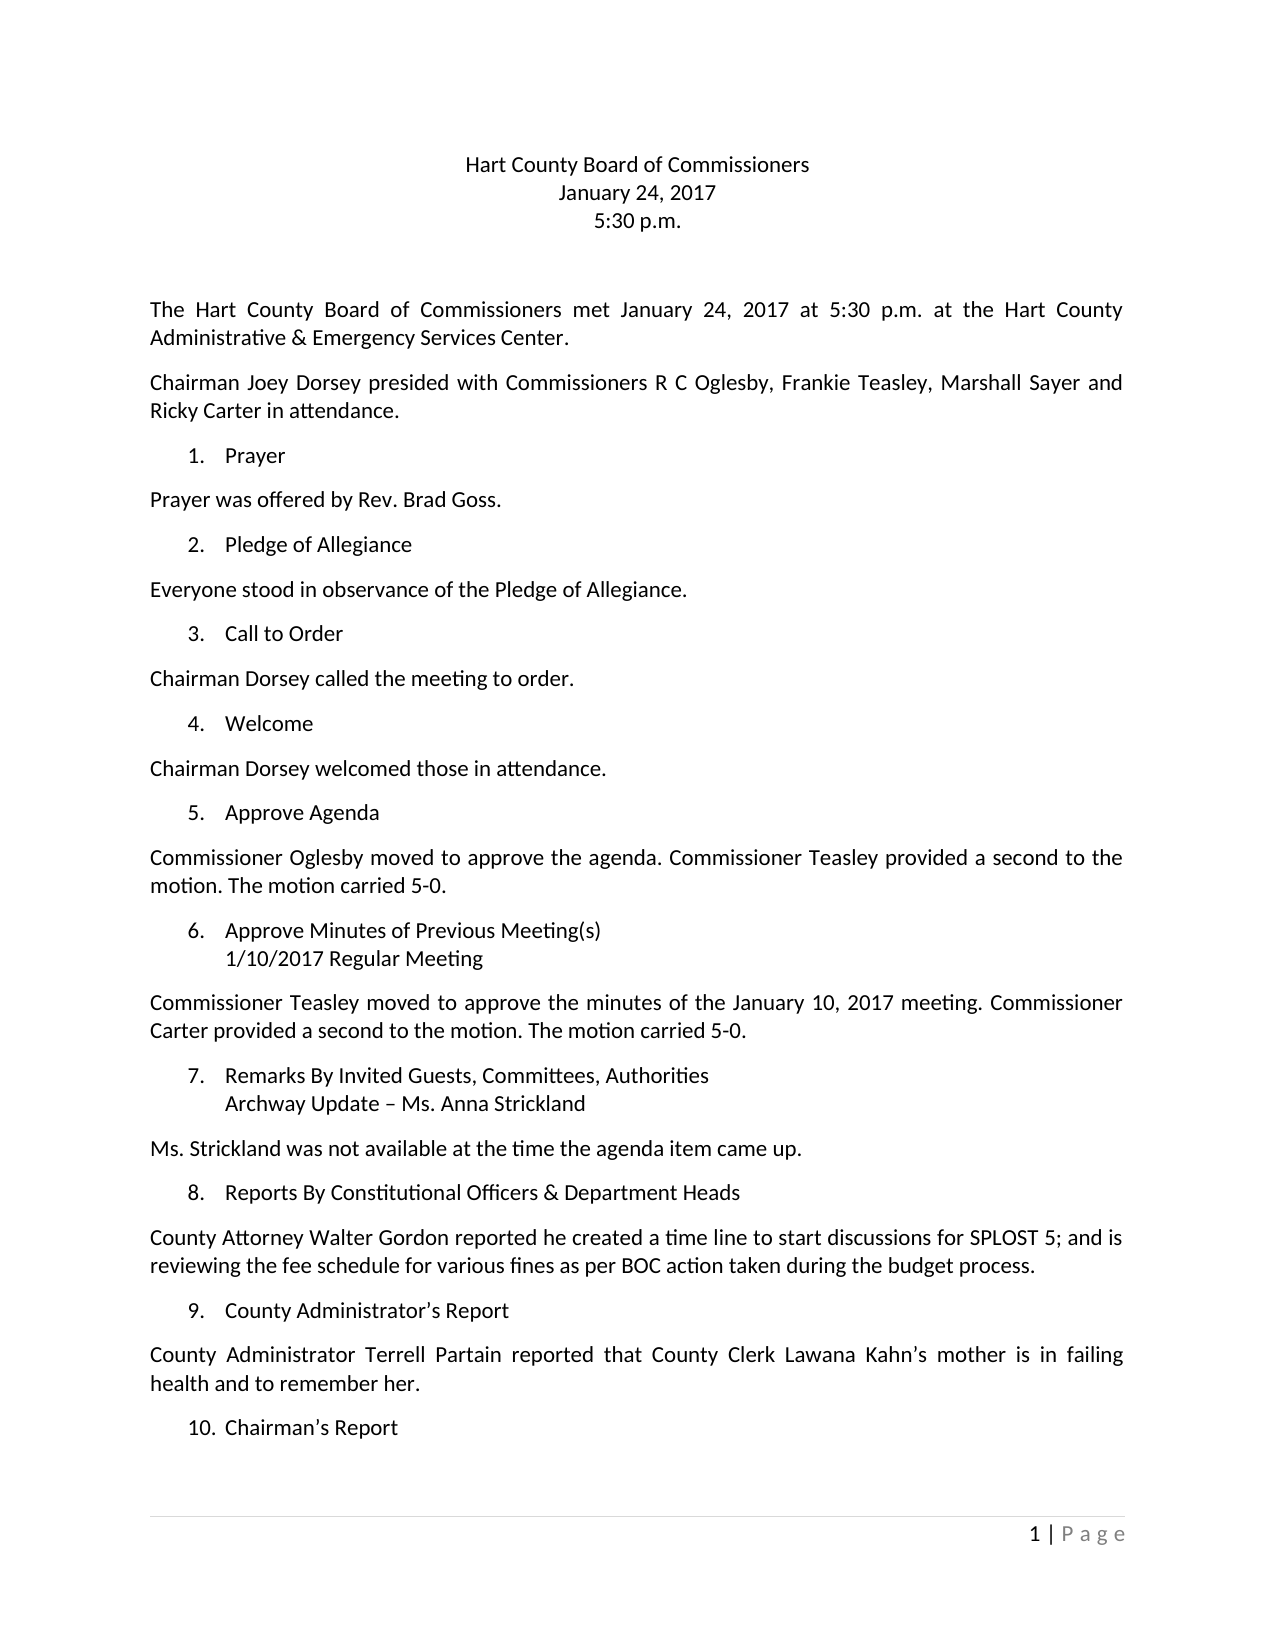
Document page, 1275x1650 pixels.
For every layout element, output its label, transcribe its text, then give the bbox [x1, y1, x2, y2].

list Pledge of Allegiance [187, 530, 1125, 558]
list Remarks By Invited Guests, Committees, Authorities [187, 1061, 1125, 1089]
text Commissioner Oglesby moved to approve the agenda. Commissioner Teasley provided a second to the motion. The motion carried 5-0. [150, 843, 1125, 899]
text Chairman Joey Dorsey presided with Commissioners R C Oglesby, Frankie Teasley, Marshall Sayer and Ricky Carter in attendance. [150, 368, 1125, 424]
text Everyone stood in observance of the Pledge of Allegiance. [150, 575, 1125, 603]
text County Attorney Walter Gordon reported he created a time line to start discussions for SPLOST 5; and is reviewing the fee schedule for various fines as per BOC action taken during the budget process. [150, 1223, 1125, 1279]
list 1/10/2017 Regular Meeting [225, 944, 1125, 972]
list Approve Minutes of Previous Meeting(s) [187, 916, 1125, 944]
list Prayer [187, 441, 1125, 469]
list Approve Agenda [187, 798, 1125, 826]
text County Administrator Terrell Partain reported that County Clerk Lawana Kahn’s mother is in failing health and to remember her. [150, 1341, 1125, 1397]
text Commissioner Teasley moved to approve the minutes of the January 10, 2017 meeting. Commissioner Carter provided a second to the motion. The motion carried 5-0. [150, 988, 1125, 1044]
text Chairman Dorsey called the meeting to order. [150, 664, 1125, 692]
list Archway Update – Ms. Anna Strickland [225, 1089, 1125, 1117]
list Welcome [187, 709, 1125, 737]
text Chairman Dorsey welcomed those in attendance. [150, 754, 1125, 782]
text The Hart County Board of Commissioners met January 24, 2017 at 5:30 p.m. at the Hart County Administrative & Emergency Services Center. [150, 295, 1125, 351]
list Reports By Constitutional Officers & Department Heads [187, 1178, 1125, 1207]
list Call to Order [187, 619, 1125, 648]
list Chairman’s Report [187, 1413, 1125, 1441]
list County Administrator’s Report [187, 1296, 1125, 1324]
text Ms. Strickland was not available at the time the agenda item came up. [150, 1134, 1125, 1162]
text Hart County Board of Commissioners [150, 150, 1125, 178]
text 5:30 p.m. [150, 206, 1125, 234]
text Prayer was offered by Rev. Brad Goss. [150, 486, 1125, 513]
text January 24, 2017 [150, 178, 1125, 206]
